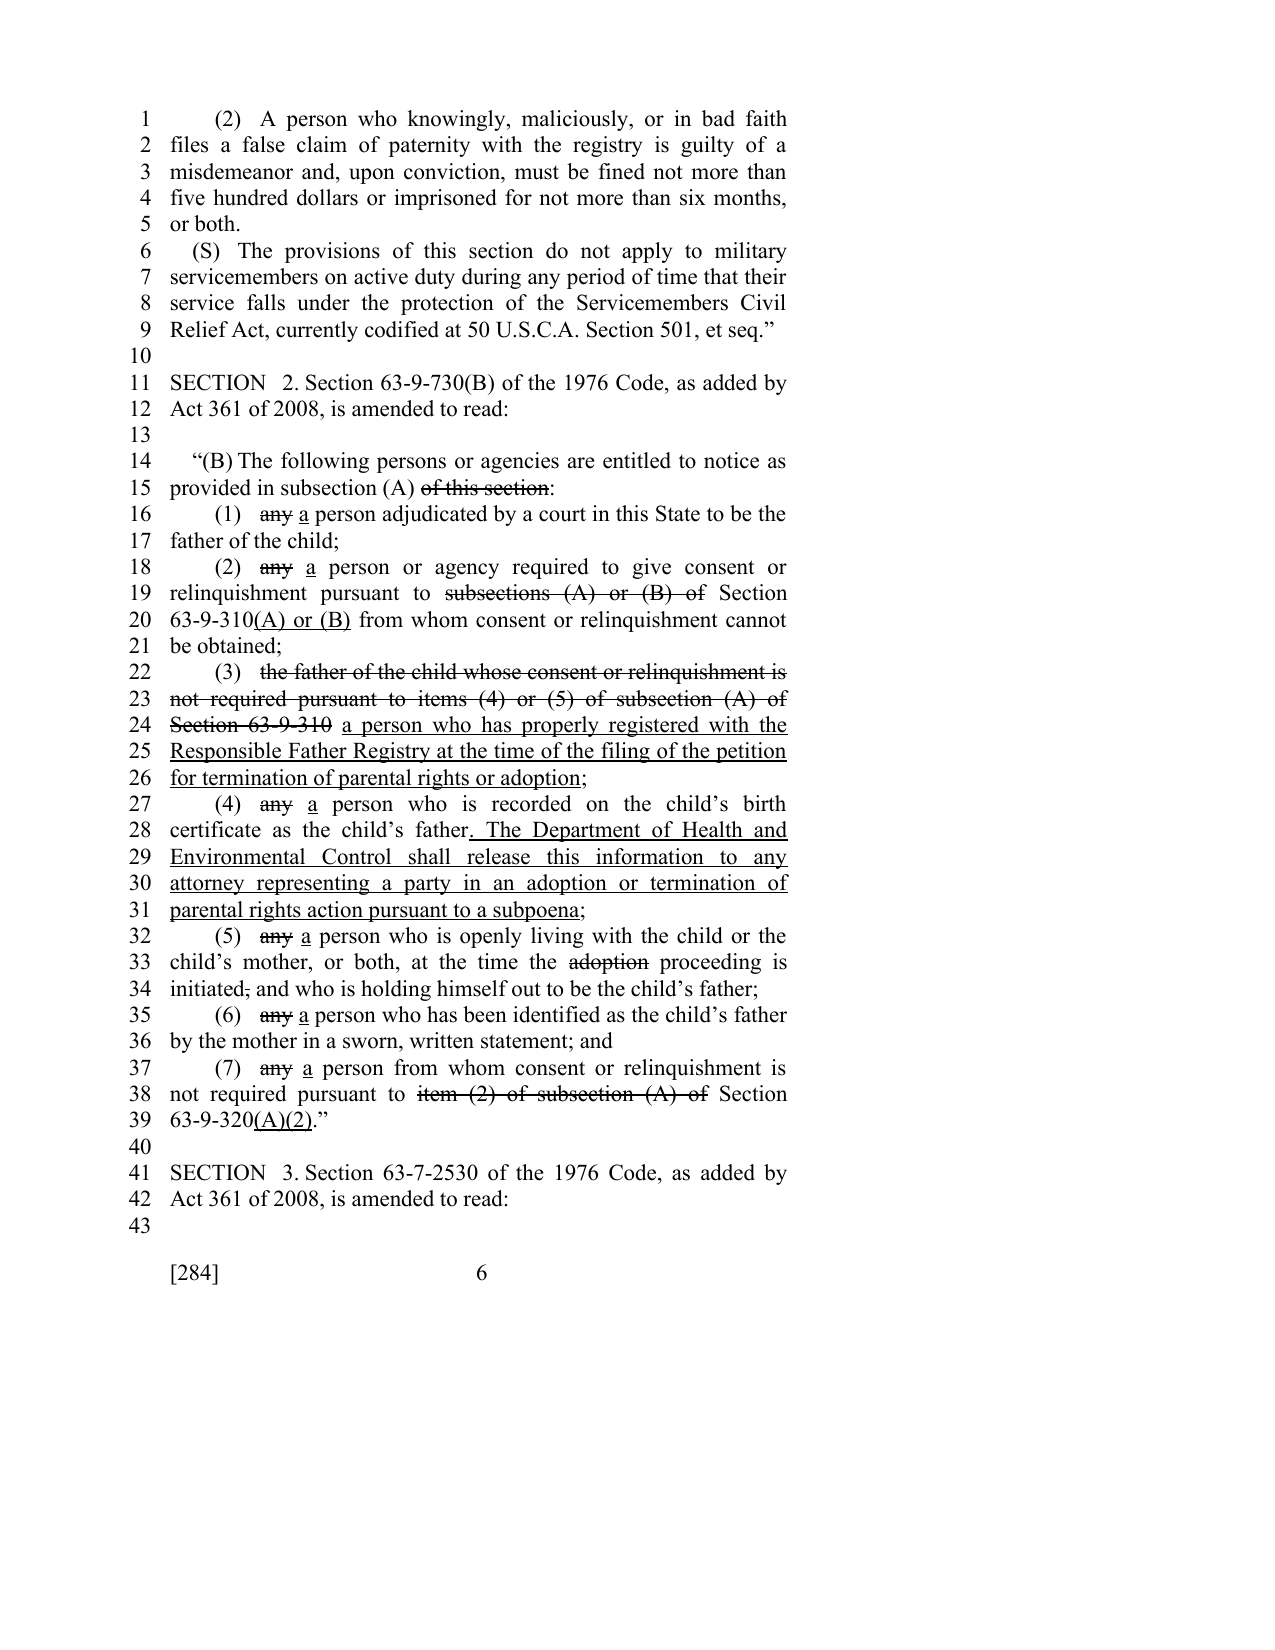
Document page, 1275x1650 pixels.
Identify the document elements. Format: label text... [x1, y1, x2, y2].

text (4) any a person who is recorded on the child’s birth certificate as the child’s father. The Department of Health and Environmental Control shall release this information to any attorney representing a party in an adoption or termination of parental rights action pursuant to a subpoena; [169, 790, 787, 866]
text (2) any a person or agency required to give consent or relinquishment pursuant to subsections (A) or (B) of Section 63-9-310(A) or (B) from whom consent or relinquishment cannot be obtained; [169, 553, 787, 658]
text “(B) The following persons or agencies are entitled to notice as provided in subsection (A) of this section: [169, 448, 787, 500]
text (6) any a person who has been identified as the child’s father by the mother in a sworn, written statement; and [169, 1001, 787, 1054]
text (4) any a person who is recorded on the child’s birth certificate as the child’s father. The Department of Health and Environmental Control shall release this information to any attorney representing a party in an adoption or termination of parental rights action pursuant to a subpoena; [169, 893, 787, 922]
text (1) any a person adjudicated by a court in this State to be the father of the child; [169, 500, 787, 553]
text SECTION 2. Section 63-9-730(B) of the 1976 Code, as added by Act 361 of 2008, is amended to read: [169, 368, 787, 421]
text (S) The provisions of this section do not apply to military servicemembers on active duty during any period of time that their service falls under the protection of the Servicemembers Civil Relief Act, currently codified at 50 U.S.C.A. Section 501, et seq.” [169, 237, 787, 342]
text (7) any a person from whom consent or relinquishment is not required pursuant to item (2) of subsection (A) of Section 63-9-320(A)(2).” [169, 1054, 787, 1133]
text (3) the father of the child whose consent or relinquishment is not required pursuant to items (4) or (5) of subsection (A) of Section 63-9-310 a person who has properly registered with the Responsible Father Registry at the time of the filing of the petition for termination of parental rights or adoption; [169, 658, 787, 699]
text (3) the father of the child whose consent or relinquishment is not required pursuant to items (4) or (5) of subsection (A) of Section 63-9-310 a person who has properly registered with the Responsible Father Registry at the time of the filing of the petition for termination of parental rights or adoption; [169, 700, 787, 760]
text SECTION 3. Section 63-7-2530 of the 1976 Code, as added by Act 361 of 2008, is amended to read: [169, 1159, 787, 1212]
text (5) any a person who is openly living with the child or the child’s mother, or both, at the time the adoption proceeding is initiated, and who is holding himself out to be the child’s father; [169, 922, 787, 1001]
text (2) A person who knowingly, maliciously, or in bad faith files a false claim of paternity with the registry is guilty of a misdemeanor and, upon conviction, must be fined not more than five hundred dollars or imprisoned for not more than six months, or both. [169, 105, 787, 237]
